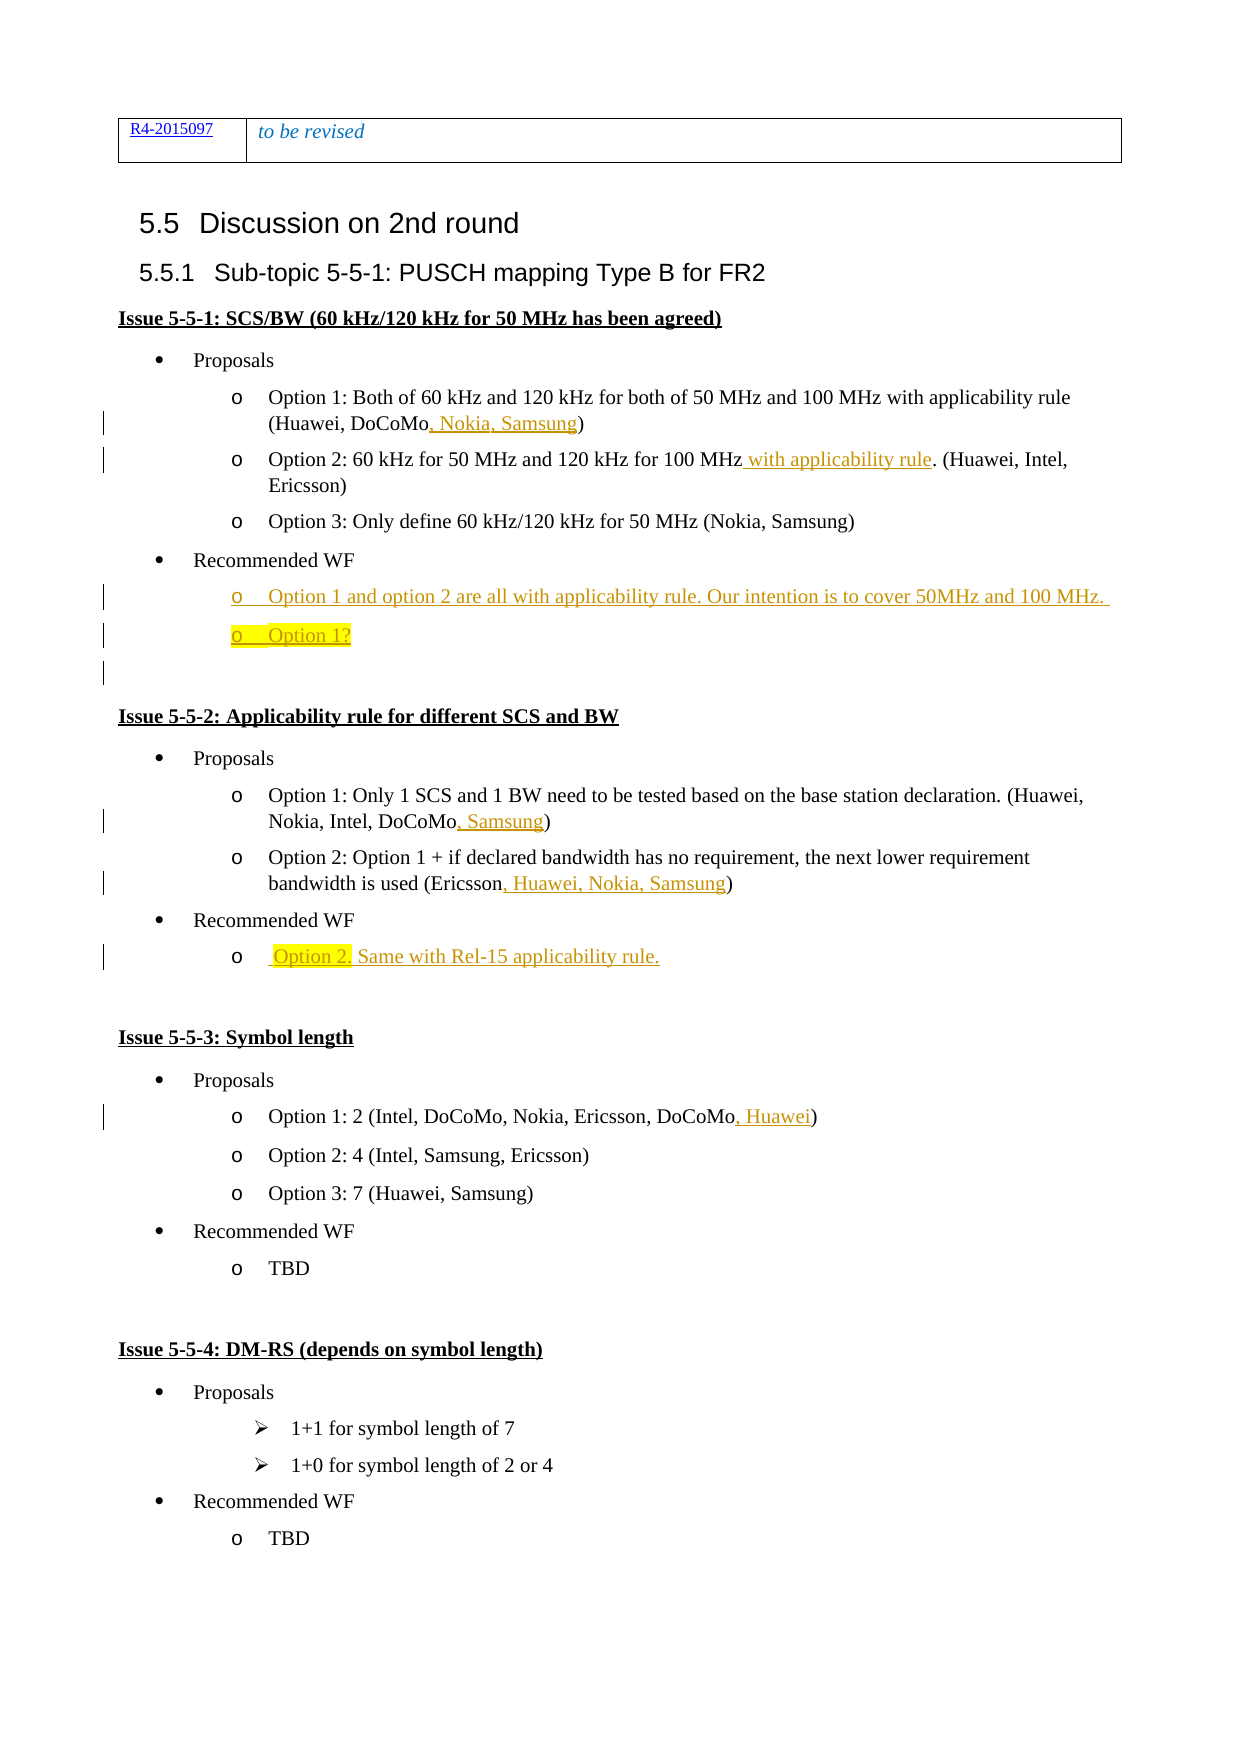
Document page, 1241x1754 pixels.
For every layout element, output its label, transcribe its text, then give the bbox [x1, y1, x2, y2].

list Recommended WF [156, 548, 1122, 572]
list Option 2: 4 (Intel, Samsung, Ericsson) [231, 1143, 1122, 1168]
text Issue 5-5-2: Applicability rule for different SCS and BW [118, 703, 1122, 728]
list Proposals [156, 348, 1122, 372]
list Proposals [156, 1068, 1122, 1092]
text Issue 5-5-1: SCS/BW (60 kHz/120 kHz for 50 MHz has been agreed) [118, 306, 1122, 329]
list 1+1 for symbol length of 7 [253, 1416, 1122, 1440]
list Option 1: 2 (Intel, DoCoMo, Nokia, Ericsson, DoCoMo) [231, 1104, 1122, 1130]
list Option 1: Both of 60 kHz and 120 kHz for both of 50 MHz and 100 MHz with applicability rule (Huawei, DoCoMo) [231, 385, 1122, 435]
table_cell R4-2015097 [119, 119, 246, 162]
subtitle Discussion on 2nd round [139, 206, 1101, 239]
list TBD [231, 1526, 1122, 1552]
list Option 2: Option 1 + if declared bandwidth has no requirement, the next lower requirement bandwidth is used (Ericsson) [231, 845, 1122, 895]
list Option 3: 7 (Huawei, Samsung) [231, 1181, 1122, 1207]
list 1+0 for symbol length of 2 or 4 [253, 1453, 1122, 1477]
list TBD [231, 1256, 1122, 1281]
list Recommended WF [156, 1219, 1122, 1243]
table_cell to be revised [247, 119, 1121, 162]
list Option 1: Only 1 SCS and 1 BW need to be tested based on the base station declaration. (Huawei, Nokia, Intel, DoCoMo) [231, 783, 1122, 833]
text Issue 5-5-3: Symbol length [118, 1025, 1122, 1049]
text Issue 5-5-4: DM-RS (depends on symbol length) [118, 1337, 1122, 1361]
list Recommended WF [156, 907, 1122, 932]
list Proposals [156, 1379, 1122, 1404]
list Proposals [156, 746, 1122, 770]
subtitle Sub-topic 5-5-1: PUSCH mapping Type B for FR2 [139, 258, 1101, 287]
list Option 3: Only define 60 kHz/120 kHz for 50 MHz (Nokia, Samsung) [231, 509, 1122, 535]
list Recommended WF [156, 1489, 1122, 1513]
list Option 2: 60 kHz for 50 MHz and 120 kHz for 100 MHz. (Huawei, Intel, Ericsson) [231, 447, 1122, 497]
